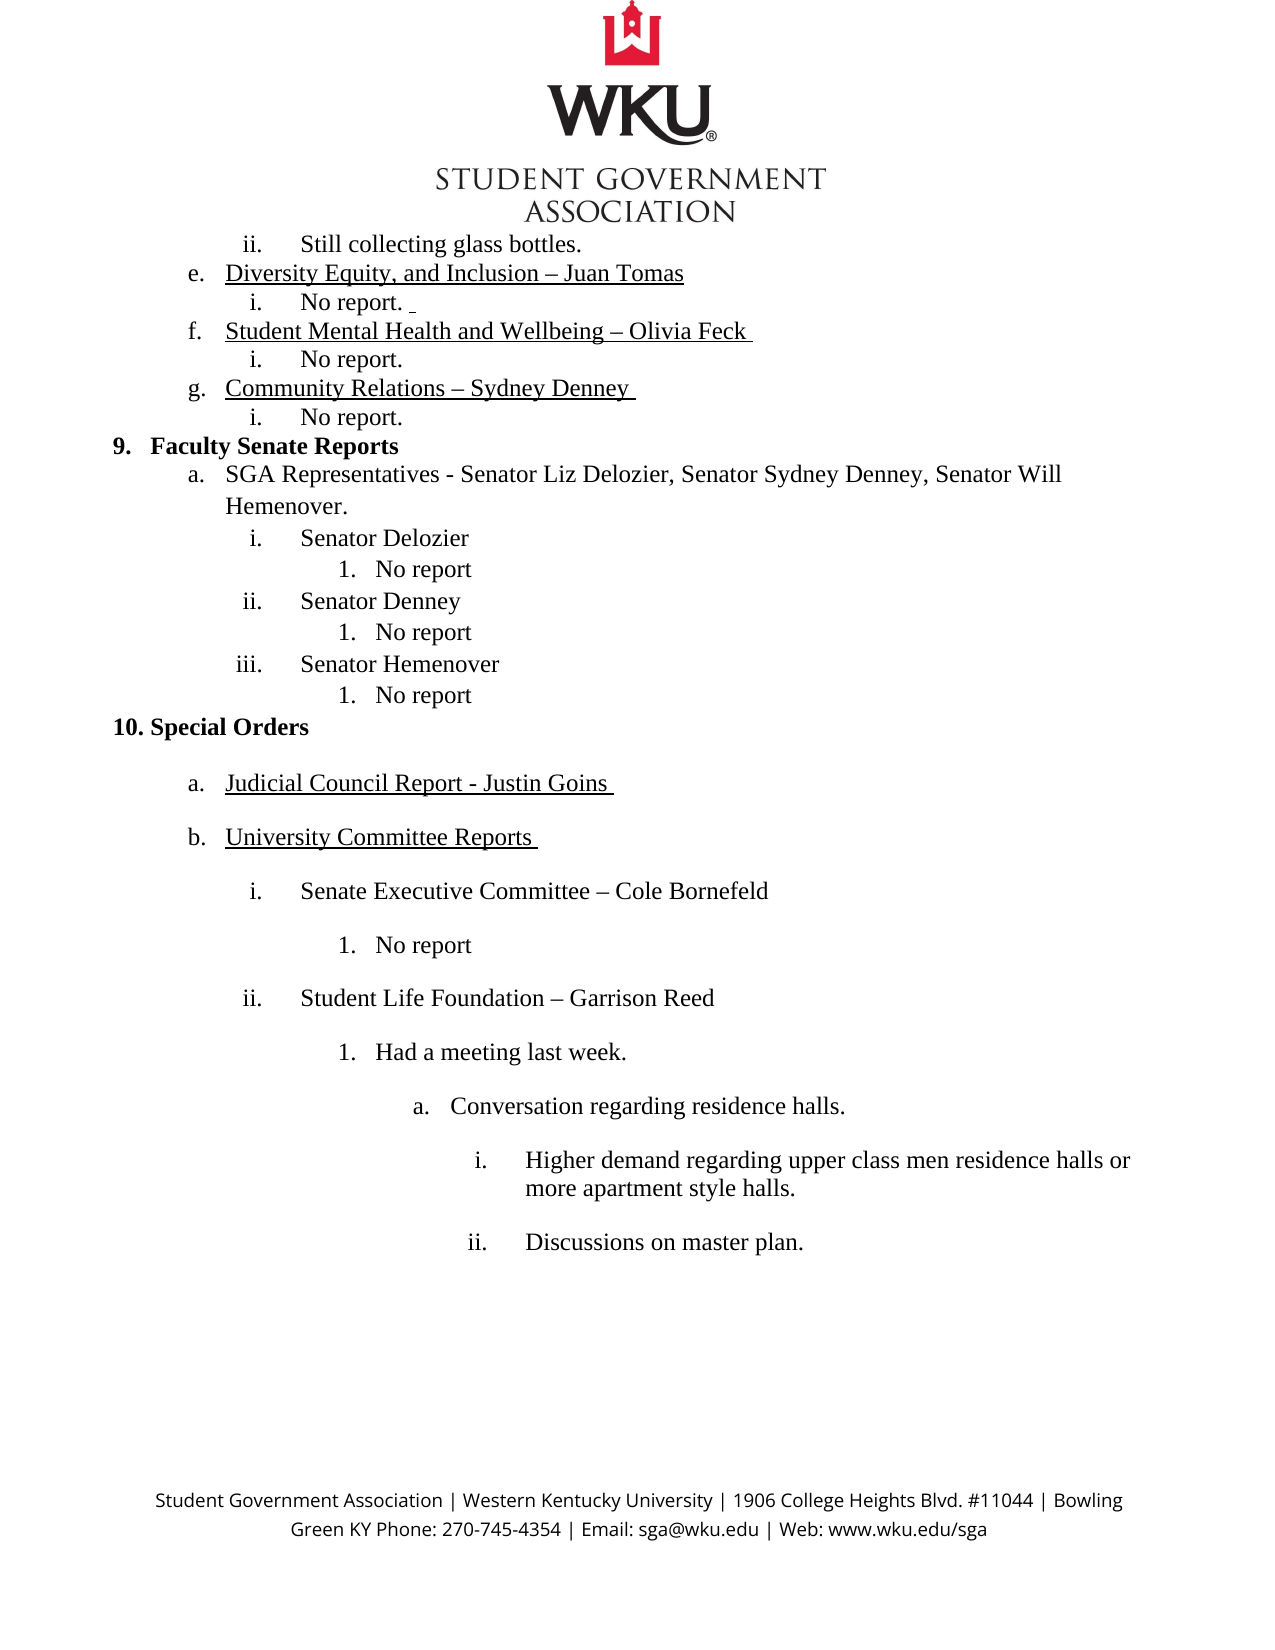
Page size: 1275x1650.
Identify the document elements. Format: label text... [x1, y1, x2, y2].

list Judicial Council Report - Justin Goins [188, 768, 1186, 797]
list University Committee Reports [188, 822, 1186, 851]
list No report [338, 930, 1186, 958]
list Senator Denney [263, 586, 1186, 614]
list Higher demand regarding upper class men residence halls or more apartment style halls. [488, 1145, 1186, 1202]
list Student Mental Health and Wellbeing – Olivia Feck [188, 316, 1186, 344]
list No report. [263, 287, 1186, 316]
list Senator Delozier [263, 523, 1186, 551]
list Conversation regarding residence halls. [413, 1091, 1186, 1120]
list Still collecting glass bottles. [263, 229, 1186, 258]
list No report [338, 554, 1186, 583]
list Diversity Equity, and Inclusion – Juan Tomas [188, 258, 1186, 287]
list No report. [263, 344, 1186, 373]
list No report. [263, 402, 1186, 431]
list Senator Hemenover [263, 649, 1186, 678]
picture [434, 0, 827, 230]
list No report [338, 680, 1186, 709]
list No report [338, 617, 1186, 646]
list Faculty Senate Reports [113, 431, 1186, 459]
list Had a meeting last week. [338, 1037, 1186, 1066]
list Community Relations – Sydney Denney [188, 373, 1186, 402]
list Senate Executive Committee – Cole Bornefeld [263, 876, 1186, 905]
list Special Orders [113, 712, 1186, 741]
list Student Life Foundation – Garrison Reed [263, 983, 1186, 1012]
list Discussions on master plan. [488, 1227, 1186, 1256]
list SGA Representatives - Senator Liz Delozier, Senator Sydney Denney, Senator Will Hemenover. [188, 459, 1186, 520]
